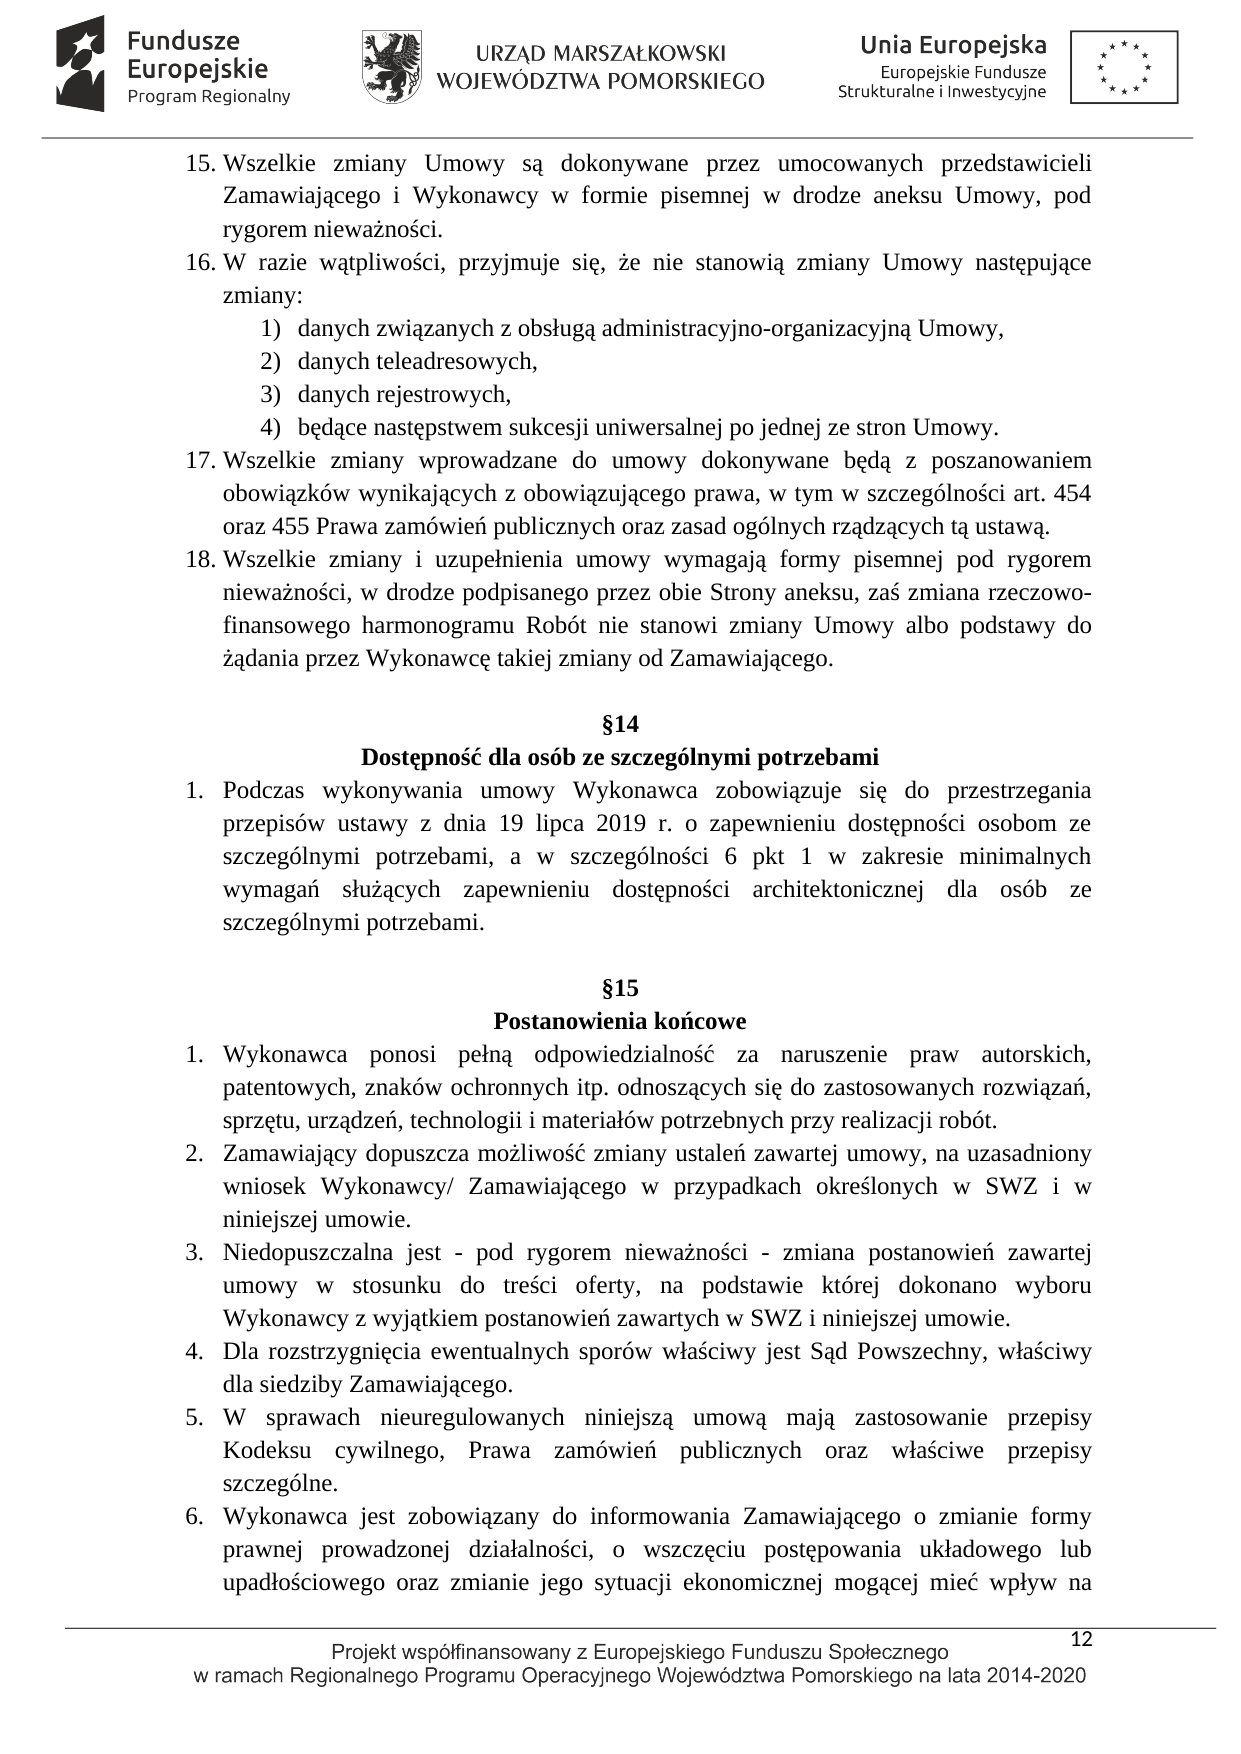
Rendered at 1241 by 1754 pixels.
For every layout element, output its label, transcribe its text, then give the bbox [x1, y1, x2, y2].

text Dostępność dla osób ze szczególnymi potrzebami [148, 742, 1093, 771]
list danych teleadresowych, [260, 346, 1093, 374]
list Dla rozstrzygnięcia ewentualnych sporów właściwy jest Sąd Powszechny, właściwy dla siedziby Zamawiającego. [185, 1336, 1093, 1398]
text §15 [148, 973, 1093, 1002]
list W razie wątpliwości, przyjmuje się, że nie stanowią zmiany Umowy następujące zmiany: [185, 247, 1093, 308]
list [185, 1501, 1093, 1596]
list danych rejestrowych, [260, 379, 1093, 407]
list danych związanych z obsługą administracyjno-organizacyjną Umowy, [260, 313, 1093, 341]
list będące następstwem sukcesji uniwersalnej po jednej ze stron Umowy. [260, 412, 1093, 441]
list Wykonawca ponosi pełną odpowiedzialność za naruszenie praw autorskich, patentowych, znaków ochronnych itp. odnoszących się do zastosowanych rozwiązań, sprzętu, urządzeń, technologii i materiałów potrzebnych przy realizacji robót. [185, 1039, 1093, 1134]
list Wszelkie zmiany wprowadzane do umowy dokonywane będą z poszanowaniem obowiązków wynikających z obowiązującego prawa, w tym w szczególności art. 454 oraz 455 Prawa zamówień publicznych oraz zasad ogólnych rządzących tą ustawą. [185, 445, 1093, 539]
list Wszelkie zmiany Umowy są dokonywane przez umocowanych przedstawicieli Zamawiającego i Wykonawcy w formie pisemnej w drodze aneksu Umowy, pod rygorem nieważności. [185, 148, 1093, 242]
text §14 [148, 709, 1093, 738]
picture [64, 1627, 1217, 1687]
list W sprawach nieuregulowanych niniejszą umową mają zastosowanie przepisy Kodeksu cywilnego, Prawa zamówień publicznych oraz właściwe przepisy szczególne. [185, 1402, 1093, 1497]
picture [41, 14, 1194, 139]
list Podczas wykonywania umowy Wykonawca zobowiązuje się do przestrzegania przepisów ustawy z dnia 19 lipca 2019 r. o zapewnieniu dostępności osobom ze szczególnymi potrzebami, a w szczególności 6 pkt 1 w zakresie minimalnych wymagań służących zapewnieniu dostępności architektonicznej dla osób ze szczególnymi potrzebami. [185, 775, 1093, 936]
list Niedopuszczalna jest - pod rygorem nieważności - zmiana postanowień zawartej umowy w stosunku do treści oferty, na podstawie której dokonano wyboru Wykonawcy z wyjątkiem postanowień zawartych w SWZ i niniejszej umowie. [185, 1237, 1093, 1332]
list Wszelkie zmiany i uzupełnienia umowy wymagają formy pisemnej pod rygorem nieważności, w drodze podpisanego przez obie Strony aneksu, zaś zmiana rzeczowo-finansowego harmonogramu Robót nie stanowi zmiany Umowy albo podstawy do żądania przez Wykonawcę takiej zmiany od Zamawiającego. [185, 544, 1093, 672]
list Zamawiający dopuszcza możliwość zmiany ustaleń zawartej umowy, na uzasadniony wniosek Wykonawcy/ Zamawiającego w przypadkach określonych w SWZ i w niniejszej umowie. [185, 1138, 1093, 1233]
text Postanowienia końcowe [148, 1006, 1093, 1035]
